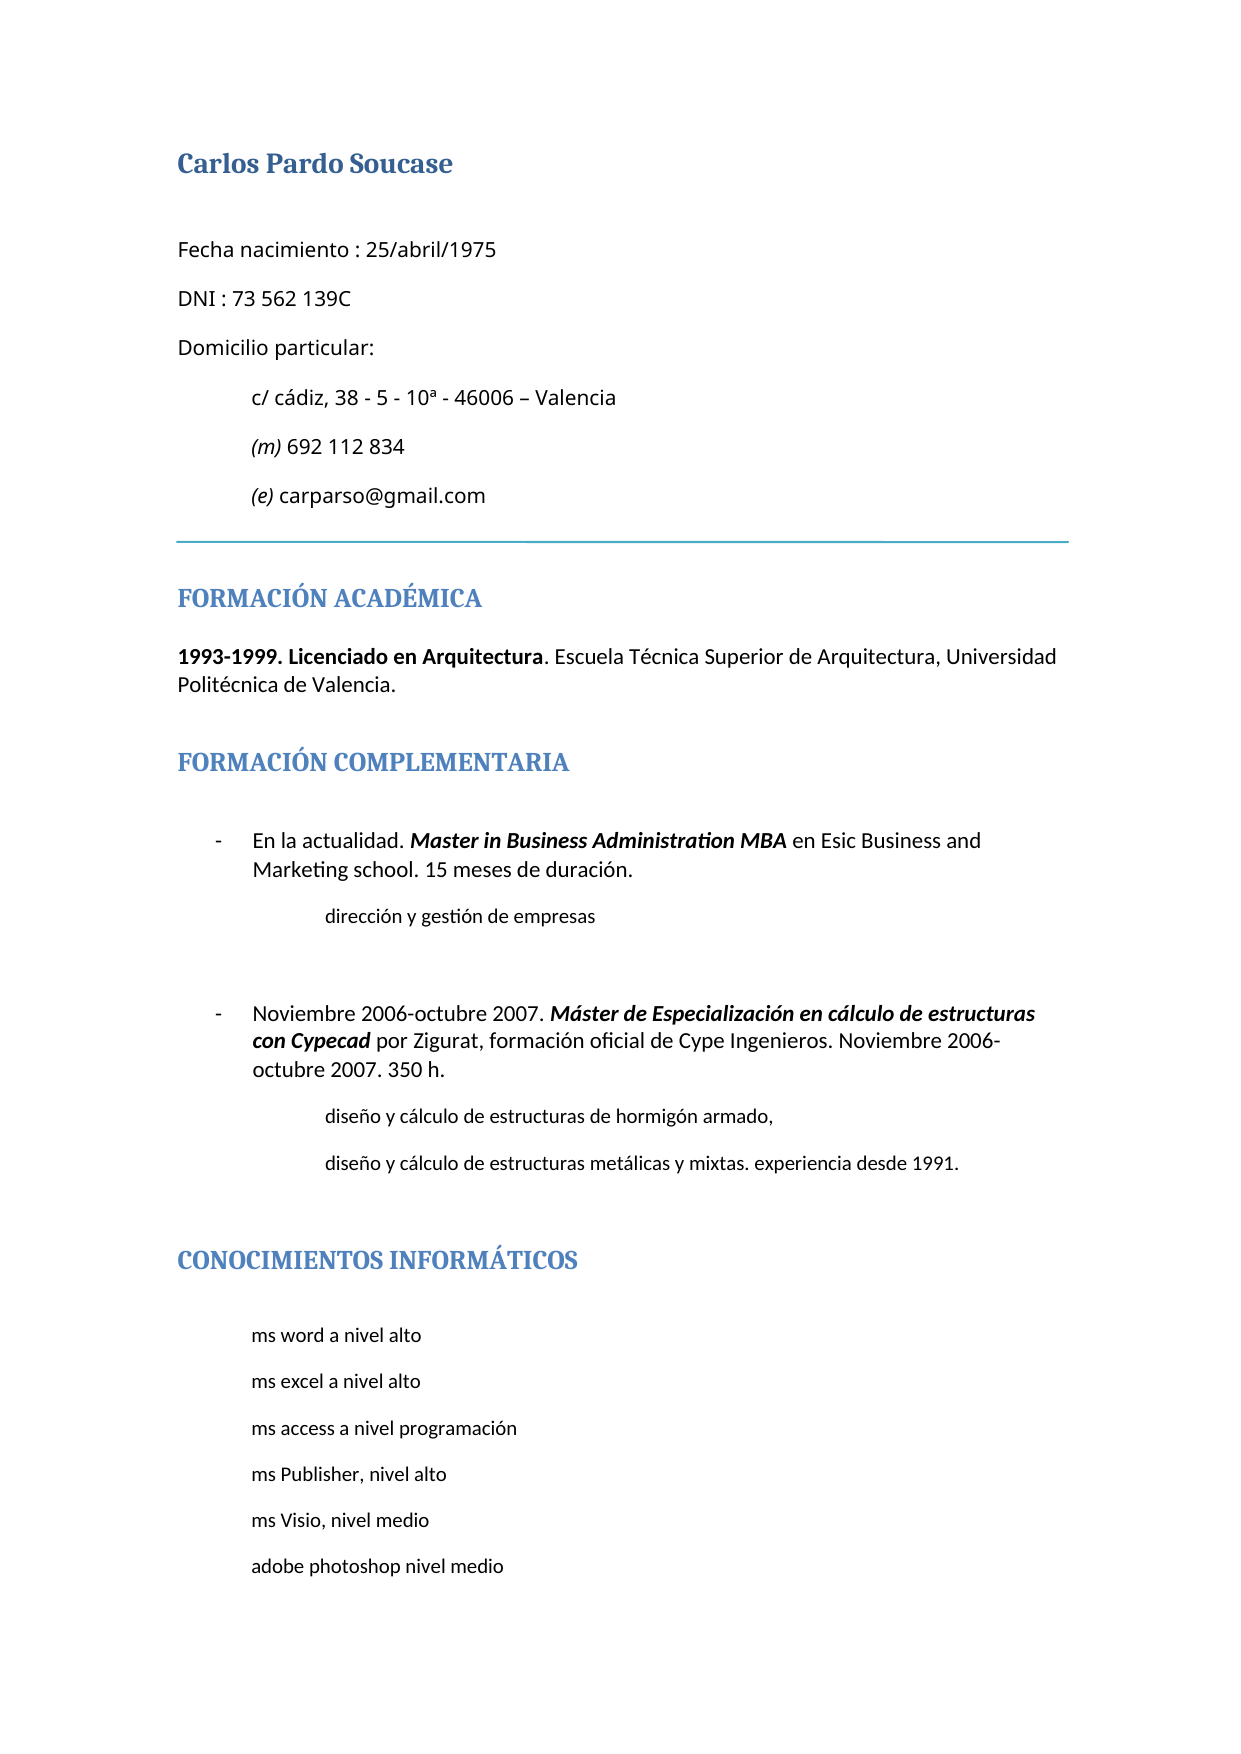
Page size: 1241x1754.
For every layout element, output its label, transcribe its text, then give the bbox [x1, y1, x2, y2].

text diseño y cálculo de estructuras metálicas y mixtas. experiencia desde 1991. [177, 1150, 1063, 1175]
text Domicilio particular: [177, 333, 1063, 362]
text dirección y gestión de empresas [177, 903, 1063, 929]
text diseño y cálculo de estructuras de hormigón armado, [251, 1103, 1063, 1129]
text Fecha nacimiento : 25/abril/1975 [177, 235, 1063, 263]
text 1993-1999. Licenciado en Arquitectura. Escuela Técnica Superior de Arquitectura, Universidad Politécnica de Valencia. [177, 642, 1063, 698]
text DNI : 73 562 139C [177, 284, 1063, 313]
text (m) 692 112 834 [177, 432, 1063, 461]
text ms Visio, nivel medio [177, 1507, 1063, 1533]
list En la actualidad. Master in Business Administration MBA en Esic Business and Marketing school. 15 meses de duración. [215, 827, 1063, 883]
subtitle Carlos Pardo Soucase [177, 148, 1063, 181]
text ms access a nivel programación [177, 1415, 1063, 1440]
text ms Publisher, nivel alto [177, 1461, 1063, 1486]
text (e) carparso@gmail.com [177, 481, 1063, 510]
text adobe photoshop nivel medio [177, 1553, 1063, 1579]
subtitle FORMACIÓN ACADÉMICA [177, 583, 1063, 614]
text ms word a nivel alto [177, 1322, 1063, 1348]
text ms excel a nivel alto [177, 1368, 1063, 1394]
list Noviembre 2006-octubre 2007. Máster de Especialización en cálculo de estructuras con Cypecad por Zigurat, formación oficial de Cype Ingenieros. Noviembre 2006-octubre 2007. 350 h. [215, 999, 1063, 1083]
subtitle FORMACIÓN COMPLEMENTARIA [177, 747, 1063, 778]
subtitle CONOCIMIENTOS INFORMÁTICOS [177, 1245, 1063, 1276]
text c/ cádiz, 38 - 5 - 10ª - 46006 – Valencia [251, 383, 1063, 411]
